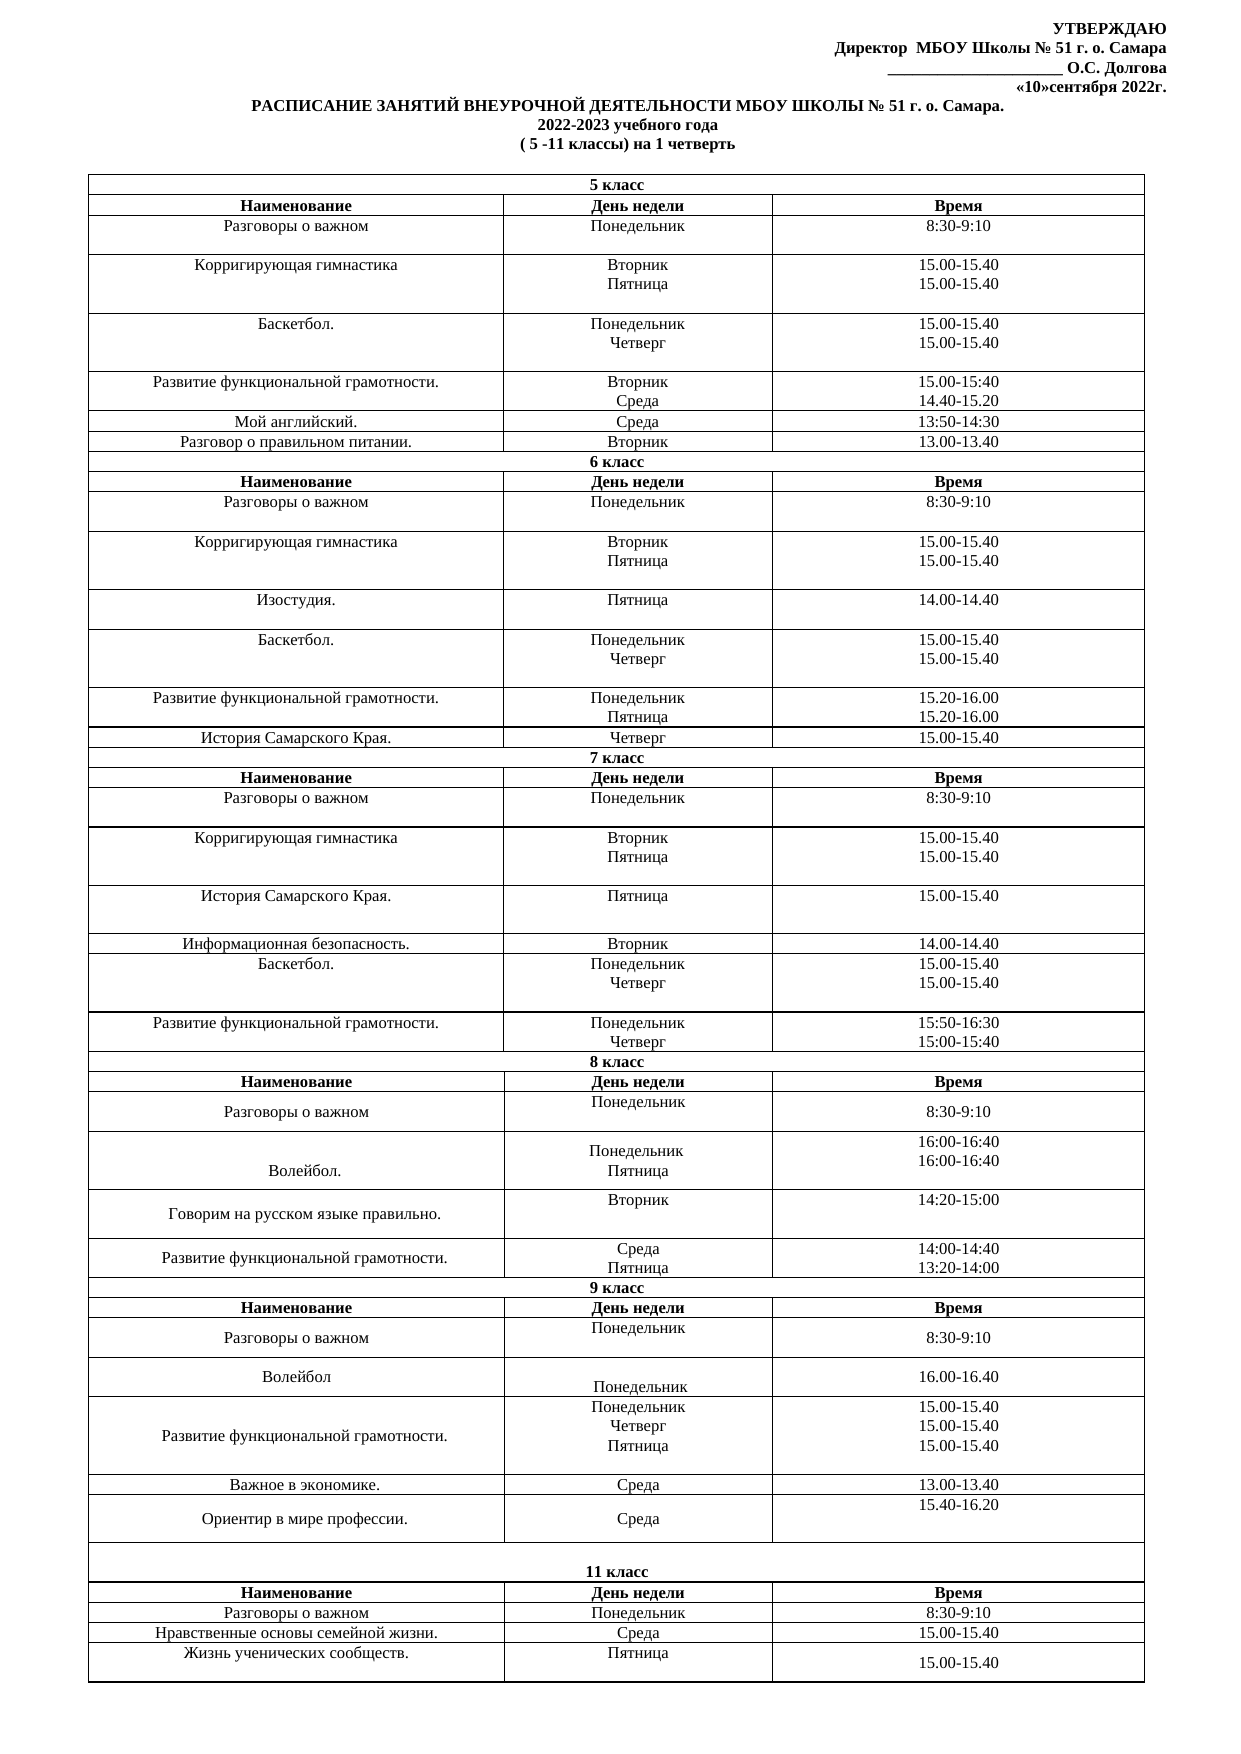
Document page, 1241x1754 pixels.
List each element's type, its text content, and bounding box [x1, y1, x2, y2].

table_cell День недели [504, 195, 772, 214]
table_cell День недели [505, 1583, 772, 1602]
table_cell 8:30-9:10 [773, 1603, 1144, 1622]
table_cell Понедельник [505, 1318, 772, 1357]
table_cell Развитие функциональной грамотности. [89, 1013, 503, 1051]
table_cell 14.00-14.40 [773, 590, 1144, 628]
table_cell Понедельник [505, 1358, 772, 1396]
table_cell Важное в экономике. [89, 1475, 504, 1494]
table_cell 11 класс [89, 1543, 1144, 1581]
table_cell Наименование [89, 1072, 504, 1091]
table_cell 15.00-15:40 14.40-15.20 [773, 372, 1144, 410]
table_cell Пятница [505, 1643, 772, 1681]
table_cell День недели [505, 1072, 772, 1091]
table_cell Развитие функциональной грамотности. [89, 688, 503, 726]
table_cell Изостудия. [89, 590, 503, 628]
table_cell 8:30-9:10 [773, 216, 1144, 254]
table_cell 13.00-13.40 [773, 1475, 1144, 1494]
table_cell Корригирующая гимнастика [89, 828, 503, 885]
table_cell Наименование [89, 1583, 504, 1602]
table_cell Понедельник [504, 216, 772, 254]
table_cell Пятница [504, 590, 772, 628]
table_cell 8:30-9:10 [773, 1092, 1144, 1131]
table_cell Среда Пятница [505, 1239, 772, 1277]
table_cell Жизнь ученических сообществ. [89, 1643, 504, 1681]
table_cell Понедельник Четверг [504, 630, 772, 687]
table_cell Развитие функциональной грамотности. [89, 1397, 504, 1474]
table_cell Понедельник Четверг Пятница [505, 1397, 772, 1474]
table_cell Время [773, 1072, 1144, 1091]
table_cell Разговоры о важном [89, 492, 503, 531]
table_cell Четверг [504, 728, 772, 747]
table_cell День недели [504, 768, 772, 787]
table_cell Время [773, 472, 1144, 491]
table_cell 13:50-14:30 [773, 411, 1144, 431]
table_cell Волейбол [89, 1358, 504, 1396]
table_cell 15.00-15.40 [773, 728, 1144, 747]
table_cell Баскетбол. [89, 954, 503, 1011]
table_cell Время [773, 1583, 1144, 1602]
table_cell Понедельник Пятница [505, 1132, 772, 1189]
table_cell Вторник Среда [504, 372, 772, 410]
table_cell Информационная безопасность. [89, 934, 503, 953]
table_cell Наименование [89, 472, 503, 491]
table_cell 15.00-15.40 [773, 886, 1144, 933]
table_cell 8:30-9:10 [773, 788, 1144, 826]
table_cell Разговоры о важном [89, 1318, 504, 1357]
table_cell Корригирующая гимнастика [89, 255, 503, 312]
table_cell Баскетбол. [89, 314, 503, 371]
table_cell Пятница [504, 886, 772, 933]
table_cell 6 класс [89, 452, 1144, 471]
table_cell Развитие функциональной грамотности. [89, 372, 503, 410]
table_cell Вторник Пятница [504, 532, 772, 589]
table_cell Разговоры о важном [89, 788, 503, 826]
text РАСПИСАНИЕ ЗАНЯТИЙ ВНЕУРОЧНОЙ ДЕЯТЕЛЬНОСТИ МБОУ ШКОЛЫ № . о. Самара. 2022-2023 учебного года ( 5 -11 классы) на 1 четверть [89, 96, 1167, 153]
table_cell 15.00-15.40 15.00-15.40 [773, 828, 1144, 885]
table_cell Понедельник Четверг [504, 1013, 772, 1051]
table_cell День недели [504, 472, 772, 491]
table_cell 15.00-15.40 [773, 1623, 1144, 1642]
table_cell 15.20-16.00 15.20-16.00 [773, 688, 1144, 726]
table_cell История Самарского Края. [89, 728, 503, 747]
table_cell 15.40-16.20 [773, 1495, 1144, 1542]
table_cell 15.00-15.40 15.00-15.40 [773, 532, 1144, 589]
table_cell Понедельник [505, 1603, 772, 1622]
table_cell Вторник Пятница [504, 828, 772, 885]
table_cell Разговоры о важном [89, 1603, 504, 1622]
table_cell 13.00-13.40 [773, 432, 1144, 451]
table_cell Среда [505, 1495, 772, 1542]
table_cell День недели [505, 1298, 772, 1317]
table_cell Вторник [505, 1190, 772, 1237]
table_cell Говорим на русском языке правильно. [89, 1190, 504, 1237]
table_cell Наименование [89, 768, 503, 787]
table_cell 8:30-9:10 [773, 492, 1144, 531]
table_cell Время [773, 768, 1144, 787]
table_cell Мой английский. [89, 411, 503, 431]
table_cell Понедельник [505, 1092, 772, 1131]
table_cell 15.00-15.40 15.00-15.40 [773, 630, 1144, 687]
table_cell Волейбол. [89, 1132, 504, 1189]
table_cell Наименование [89, 195, 503, 214]
table_cell 14:00-14:40 13:20-14:00 [773, 1239, 1144, 1277]
table_cell Баскетбол. [89, 630, 503, 687]
table_cell Среда [504, 411, 772, 431]
table_cell Понедельник [504, 788, 772, 826]
table_cell 16.00-16.40 [773, 1358, 1144, 1396]
table_cell 15.00-15.40 15.00-15.40 15.00-15.40 [773, 1397, 1144, 1474]
table_cell Ориентир в мире профессии. [89, 1495, 504, 1542]
table_cell Корригирующая гимнастика [89, 532, 503, 589]
table_cell Понедельник [504, 492, 772, 531]
table_cell 7 класс [89, 748, 1144, 767]
table_cell Среда [505, 1475, 772, 1494]
table_cell 15.00-15.40 15.00-15.40 [773, 314, 1144, 371]
table_cell 15:50-16:30 15:00-15:40 [773, 1013, 1144, 1051]
table_cell Вторник [504, 934, 772, 953]
table_cell 9 класс [89, 1278, 1144, 1297]
table_cell 14:20-15:00 [773, 1190, 1144, 1237]
table_cell Разговоры о важном [89, 216, 503, 254]
table_cell Нравственные основы семейной жизни. [89, 1623, 504, 1642]
table_cell Наименование [89, 1298, 504, 1317]
table_header 5 класс [89, 175, 1144, 194]
text УТВЕРЖДАЮ Директор МБОУ Школы № . о. Самара _____________________ О.С. Долгова «10»сентября 2022г. [89, 19, 1167, 96]
table_cell 15.00-15.40 [773, 1643, 1144, 1681]
table_cell Среда [505, 1623, 772, 1642]
table_cell Разговоры о важном [89, 1092, 504, 1131]
table_cell 16:00-16:40 16:00-16:40 [773, 1132, 1144, 1189]
table_cell История Самарского Края. [89, 886, 503, 933]
table_cell Понедельник Пятница [504, 688, 772, 726]
table_cell Время [773, 195, 1144, 214]
table_cell Понедельник Четверг [504, 954, 772, 1011]
table_cell 15.00-15.40 15.00-15.40 [773, 954, 1144, 1011]
table_cell Вторник Пятница [504, 255, 772, 312]
table_cell 14.00-14.40 [773, 934, 1144, 953]
table_cell Вторник [504, 432, 772, 451]
table_cell 8:30-9:10 [773, 1318, 1144, 1357]
table_cell Понедельник Четверг [504, 314, 772, 371]
table_cell Развитие функциональной грамотности. [89, 1239, 504, 1277]
table_cell 15.00-15.40 15.00-15.40 [773, 255, 1144, 312]
table_cell Время [773, 1298, 1144, 1317]
table_cell 8 класс [89, 1052, 1144, 1071]
table_cell Разговор о правильном питании. [89, 432, 503, 451]
